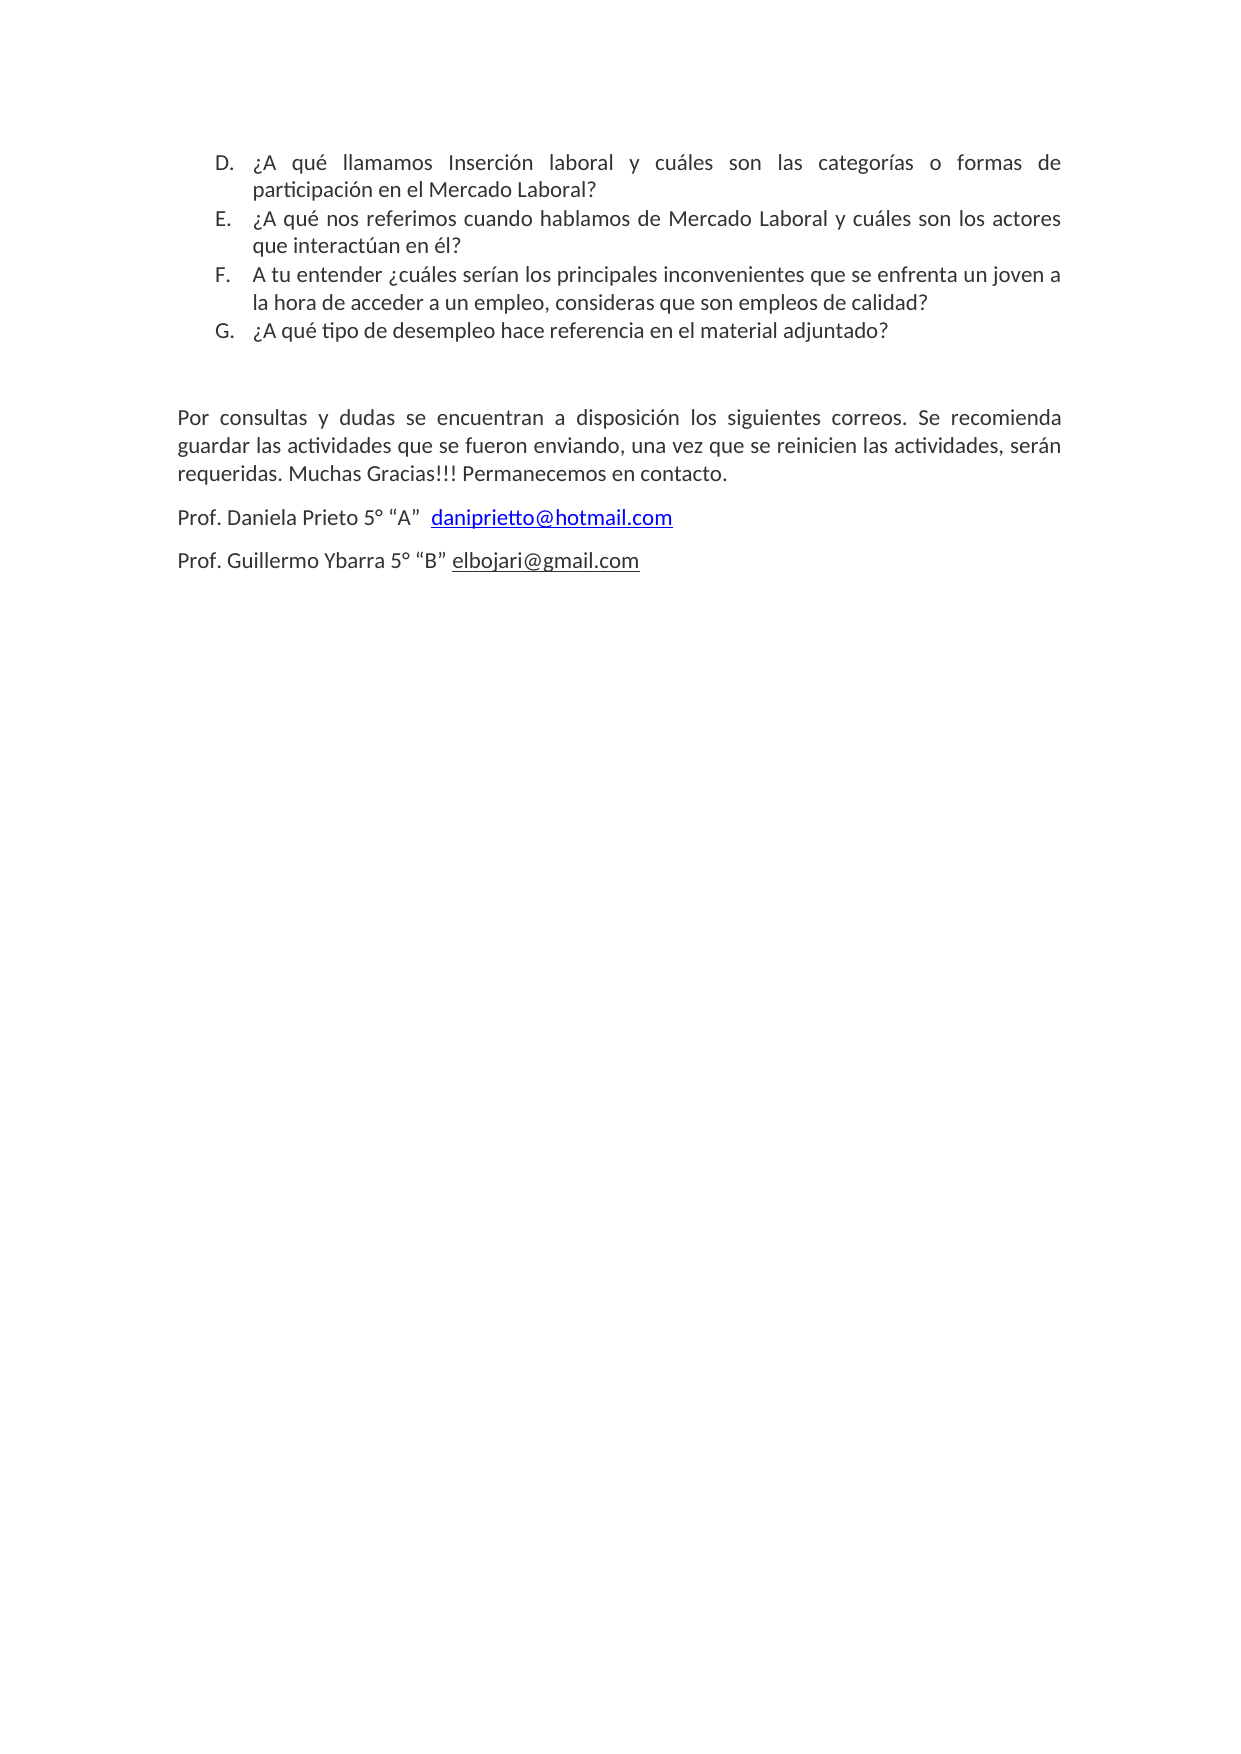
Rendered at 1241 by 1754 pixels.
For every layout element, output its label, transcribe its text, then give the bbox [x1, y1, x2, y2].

text Prof. Daniela Prieto 5° “A” daniprietto@hotmail.com [177, 503, 1063, 531]
text Prof. Guillermo Ybarra 5° “B” elbojari@gmail.com [177, 546, 1063, 574]
list A tu entender ¿cuáles serían los principales inconvenientes que se enfrenta un joven a la hora de acceder a un empleo, consideras que son empleos de calidad? [215, 260, 1063, 316]
list ¿A qué llamamos Inserción laboral y cuáles son las categorías o formas de participación en el Mercado Laboral? [215, 148, 1063, 204]
list ¿A qué tipo de desempleo hace referencia en el material adjuntado? [215, 316, 1063, 344]
text Por consultas y dudas se encuentran a disposición los siguientes correos. Se recomienda guardar las actividades que se fueron enviando, una vez que se reinicien las actividades, serán requeridas. Muchas Gracias!!! Permanecemos en contacto. [177, 403, 1063, 487]
list ¿A qué nos referimos cuando hablamos de Mercado Laboral y cuáles son los actores que interactúan en él? [215, 204, 1063, 260]
